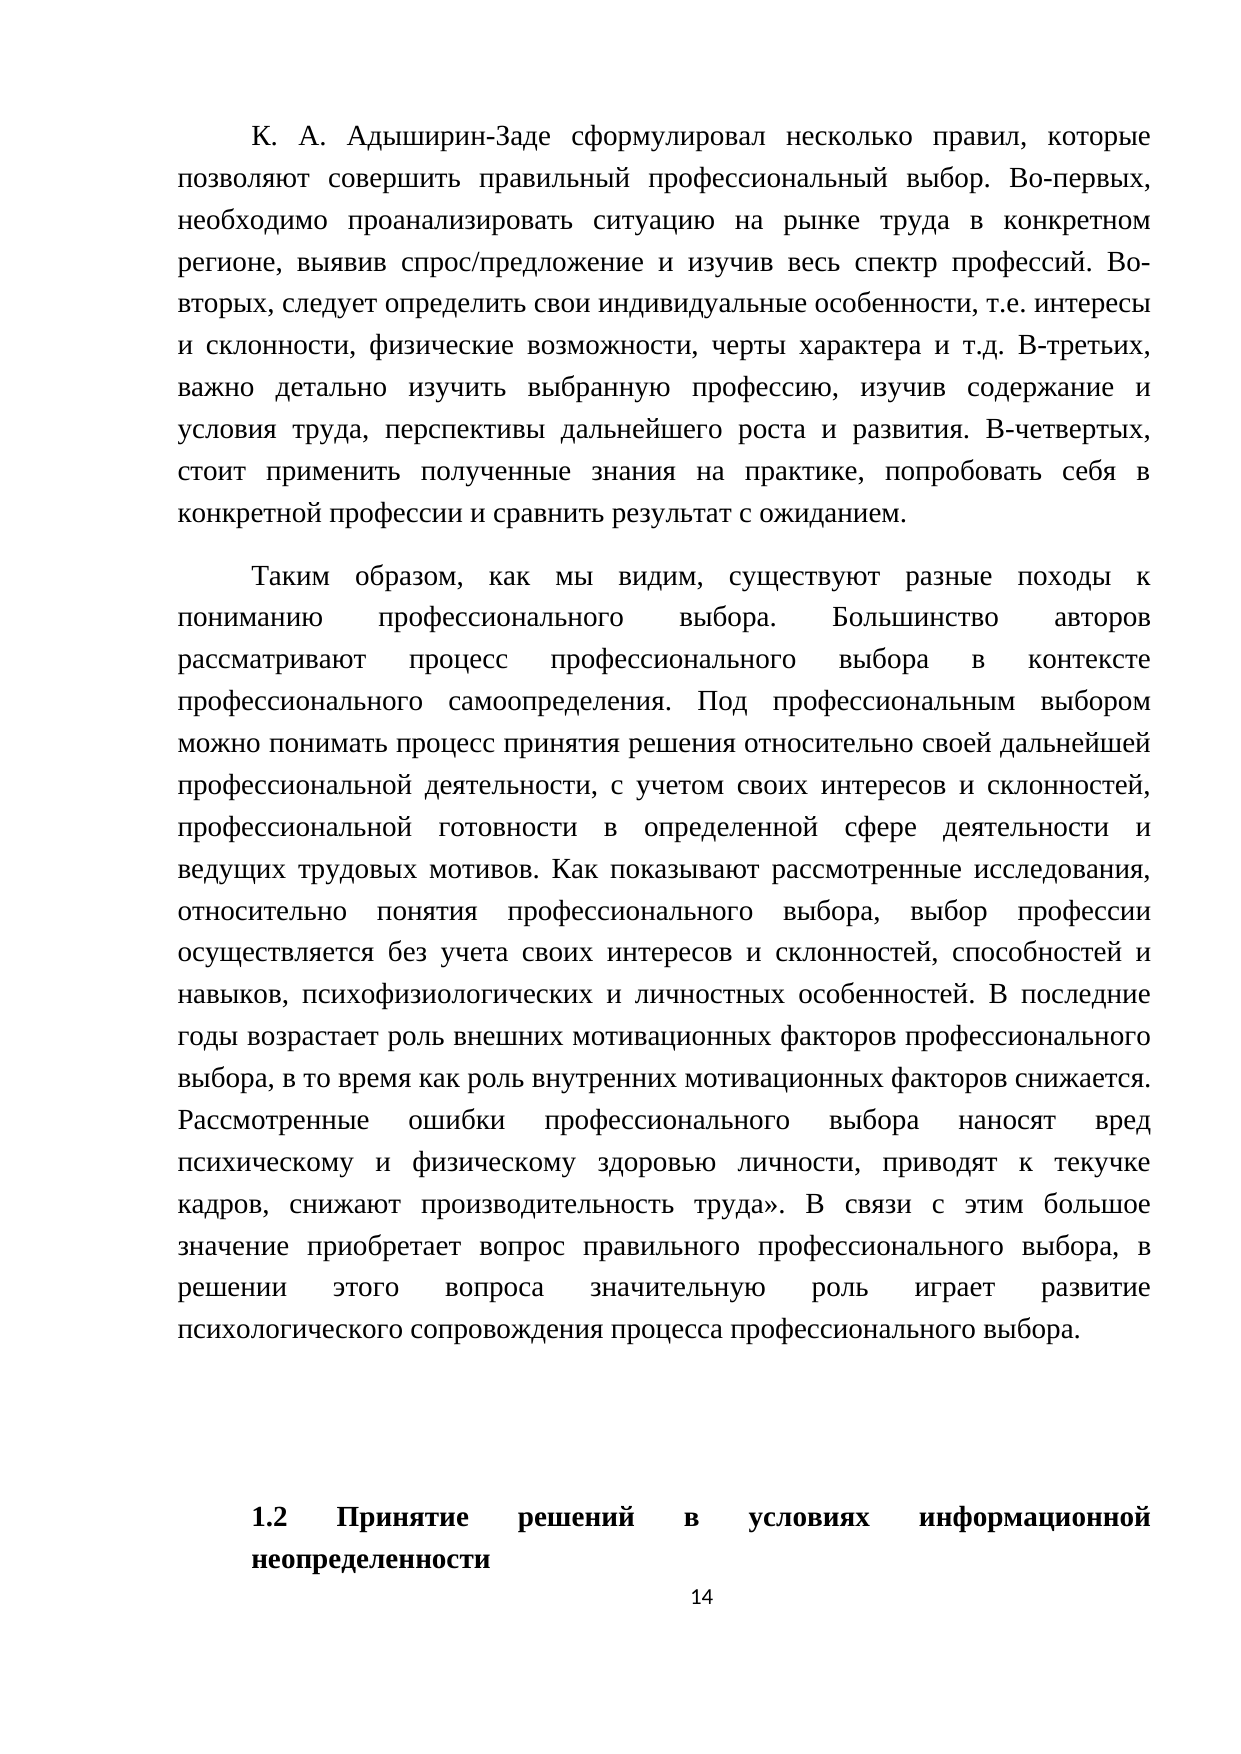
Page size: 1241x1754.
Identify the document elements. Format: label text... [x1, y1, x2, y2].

text 1.2 Принятие решений в условиях информационной неопределенности [251, 1499, 1152, 1575]
text К. А. Адыширин-Заде сформулировал несколько правил, которые позволяют совершить правильный профессиональный выбор. Во-первых, необходимо проанализировать ситуацию на рынке труда в конкретном регионе, выявив спрос/предложение и изучив весь спектр профессий. Во-вторых, следует определить свои индивидуальные особенности, т.е. интересы и склонности, физические возможности, черты характера и т.д. В-третьих, важно детально изучить выбранную профессию, изучив содержание и условия труда, перспективы дальнейшего роста и развития. В-четвертых, стоит применить полученные знания на практике, попробовать себя в конкретной профессии и сравнить результат с ожиданием. [177, 118, 1152, 528]
text Таким образом, как мы видим, существуют разные походы к пониманию профессионального выбора. Большинство авторов рассматривают процесс профессионального выбора в контексте профессионального самоопределения. Под профессиональным выбором можно понимать процесс принятия решения относительно своей дальнейшей профессиональной деятельности, с учетом своих интересов и склонностей, профессиональной готовности в определенной сфере деятельности и ведущих трудовых мотивов. Как показывают рассмотренные исследования, относительно понятия профессионального выбора, выбор профессии осуществляется без учета своих интересов и склонностей, способностей и навыков, психофизиологических и личностных особенностей. В последние годы возрастает роль внешних мотивационных факторов профессионального выбора, в то время как роль внутренних мотивационных факторов снижается. Рассмотренные ошибки профессионального выбора наносят вред психическому и физическому здоровью личности, приводят к текучке кадров, снижают производительность труда». В связи с этим большое значение приобретает вопрос правильного профессионального выбора, в решении этого вопроса значительную роль играет развитие психологического сопровождения процесса профессионального выбора. [177, 558, 1152, 1345]
